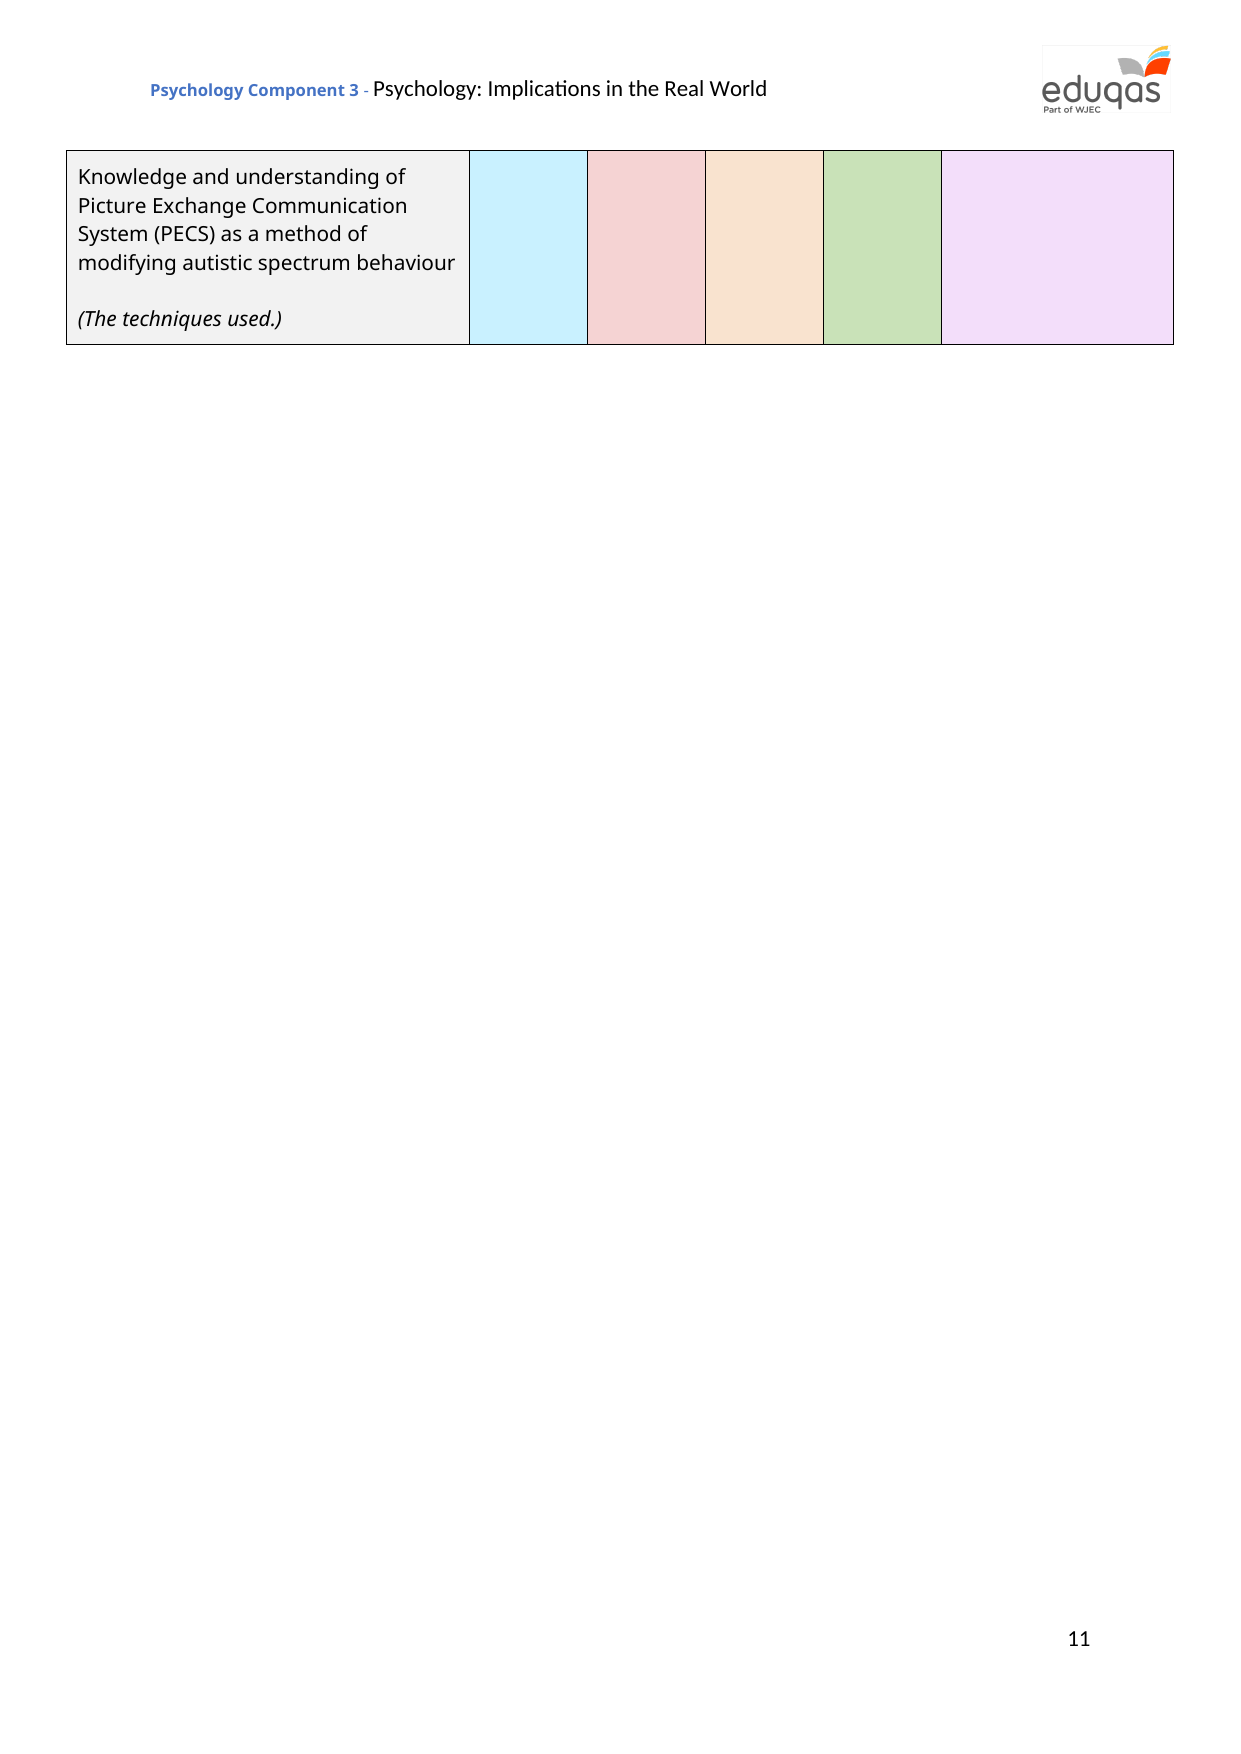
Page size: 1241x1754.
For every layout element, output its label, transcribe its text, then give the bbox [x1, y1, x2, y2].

table_cell [824, 151, 941, 344]
table_cell [588, 151, 705, 344]
table_cell [942, 151, 1173, 344]
table_cell [470, 151, 587, 344]
table_cell [706, 151, 823, 344]
picture [1042, 45, 1171, 113]
table_cell Knowledge and understanding of Picture Exchange Communication System (PECS) as a method of modifying autistic spectrum behaviour (The techniques used.) [67, 151, 469, 344]
